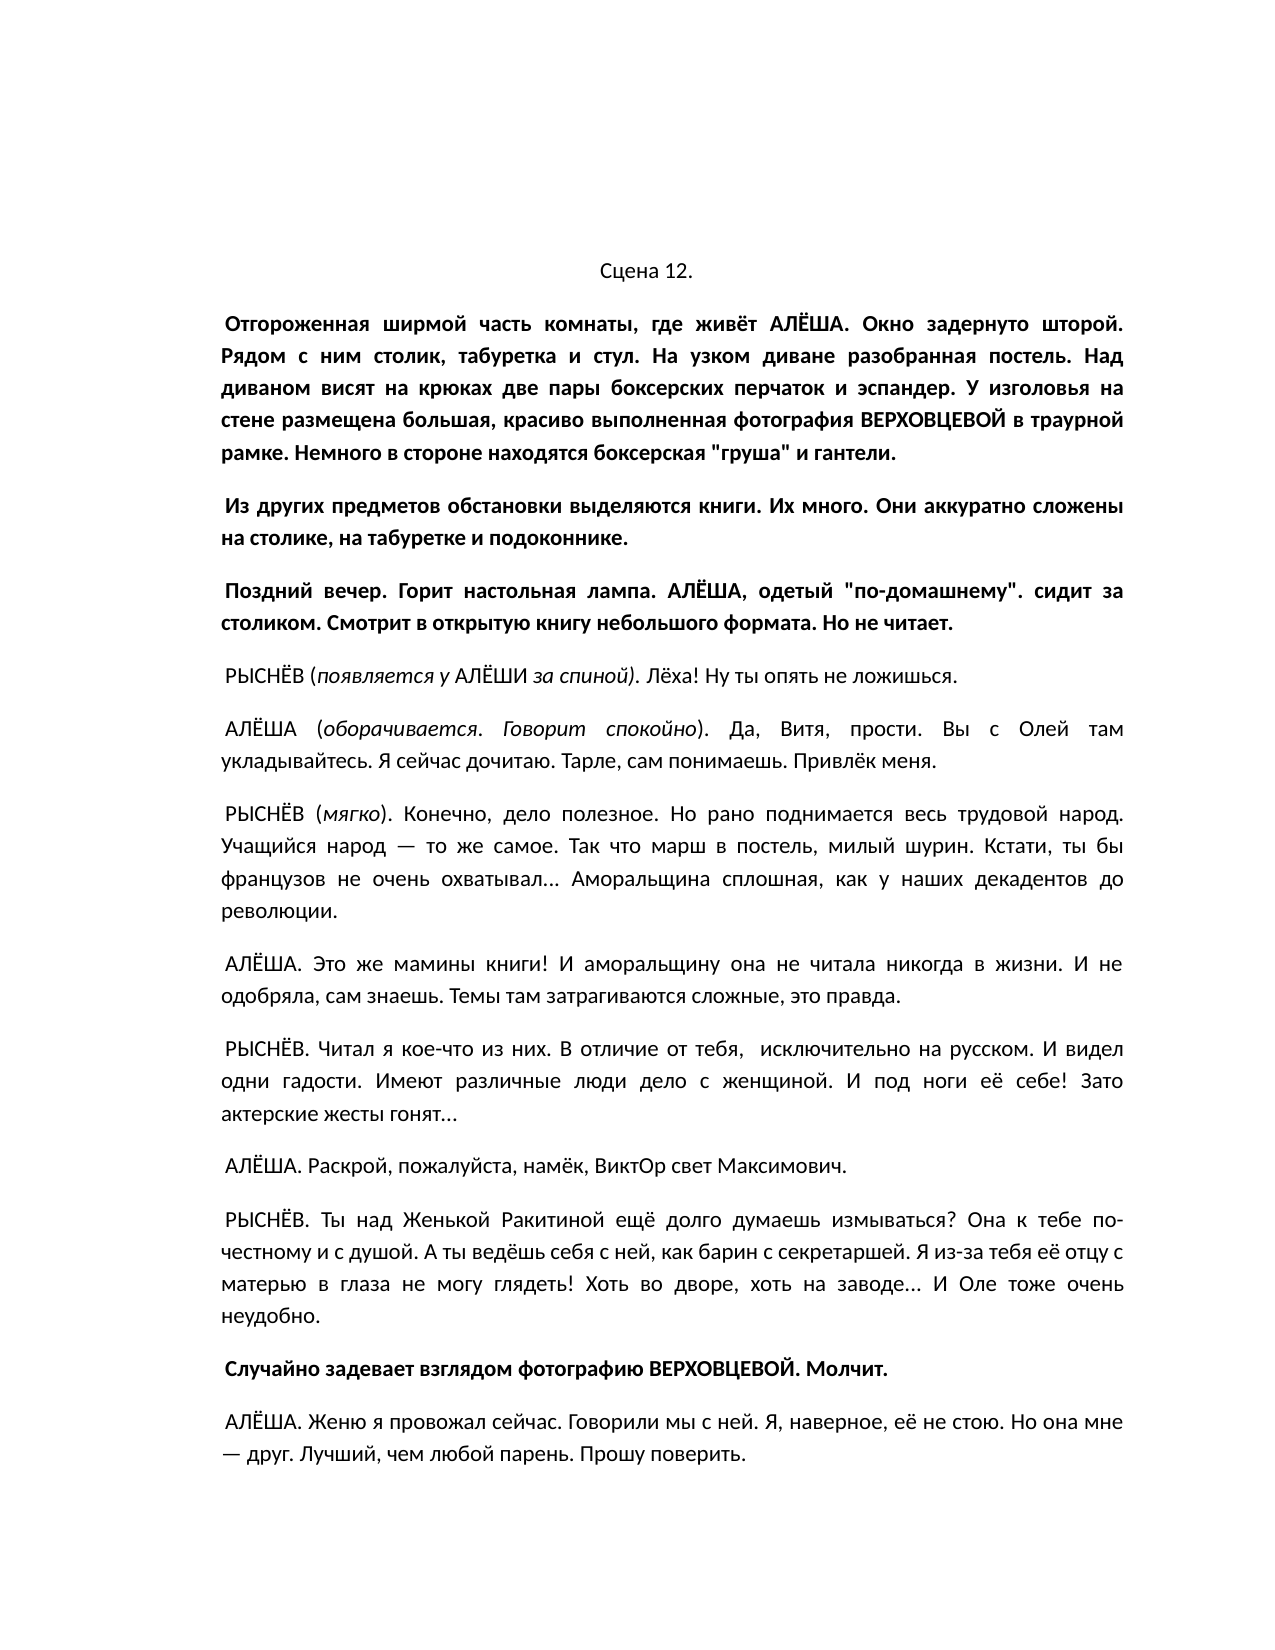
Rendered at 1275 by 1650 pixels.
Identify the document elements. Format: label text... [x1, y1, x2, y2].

text Сцена 12. [596, 256, 1125, 284]
text Случайно задевает взглядом фотографию ВЕРХОВЦЕВОЙ. Молчит. [221, 1354, 1125, 1382]
text АЛЁША. Раскрой, пожалуйста, намёк, ВиктОр свет Максимович. [221, 1152, 1125, 1180]
text РЫСНЁВ (появляется у АЛЁШИ за спиной). Лёха! Ну ты опять не ложишься. [221, 661, 1125, 689]
text РЫСНЁВ. Ты над Женькой Ракитиной ещё долго думаешь измываться? Она к тебе по-честному и с душой. А ты ведёшь себя с ней, как барин с секретаршей. Я из-за тебя её отцу с матерью в глаза не могу глядеть! Хоть во дворе, хоть на заводе... И Оле тоже очень неудобно. [221, 1205, 1125, 1329]
text РЫСНЁВ. Читал я кое-что из них. В отличие от тебя, исключительно на русском. И видел одни гадости. Имеют различные люди дело с женщиной. И под ноги её себе! Зато актерские жесты гонят... [221, 1034, 1125, 1127]
text АЛЁША. Это же мамины книги! И аморальщину она не читала никогда в жизни. И не одобряла, сам знаешь. Темы там затрагиваются сложные, это правда. [221, 949, 1125, 1009]
text Из других предметов обстановки выделяются книги. Их много. Они аккуратно сложены на столике, на табуретке и подоконнике. [221, 491, 1125, 551]
text РЫСНЁВ (мягко). Конечно, дело полезное. Но рано поднимается весь трудовой народ. Учащийся народ — то же самое. Так что марш в постель, милый шурин. Кстати, ты бы французов не очень охватывал... Аморальщина сплошная, как у наших декадентов до революции. [221, 799, 1125, 924]
text АЛЁША (оборачивается. Говорит спокойно). Да, Витя, прости. Вы с Олей там укладывайтесь. Я сейчас дочитаю. Тарле, сам понимаешь. Привлёк меня. [221, 714, 1125, 774]
text Поздний вечер. Горит настольная лампа. АЛЁША, одетый "по-домашнему". сидит за столиком. Смотрит в открытую книгу небольшого формата. Но не читает. [221, 576, 1125, 636]
text Отгороженная ширмой часть комнаты, где живёт АЛЁША. Окно задернуто шторой. Рядом с ним столик, табуретка и стул. На узком диване разобранная постель. Над диваном висят на крюках две пары боксерских перчаток и эспандер. У изголовья на стене размещена большая, красиво выполненная фотография ВЕРХОВЦЕВОЙ в траурной рамке. Немного в стороне находятся боксерская "груша" и гантели. [221, 309, 1125, 466]
text АЛЁША. Женю я провожал сейчас. Говорили мы с ней. Я, наверное, её не стою. Но она мне — друг. Лучший, чем любой парень. Прошу поверить. [221, 1407, 1125, 1467]
